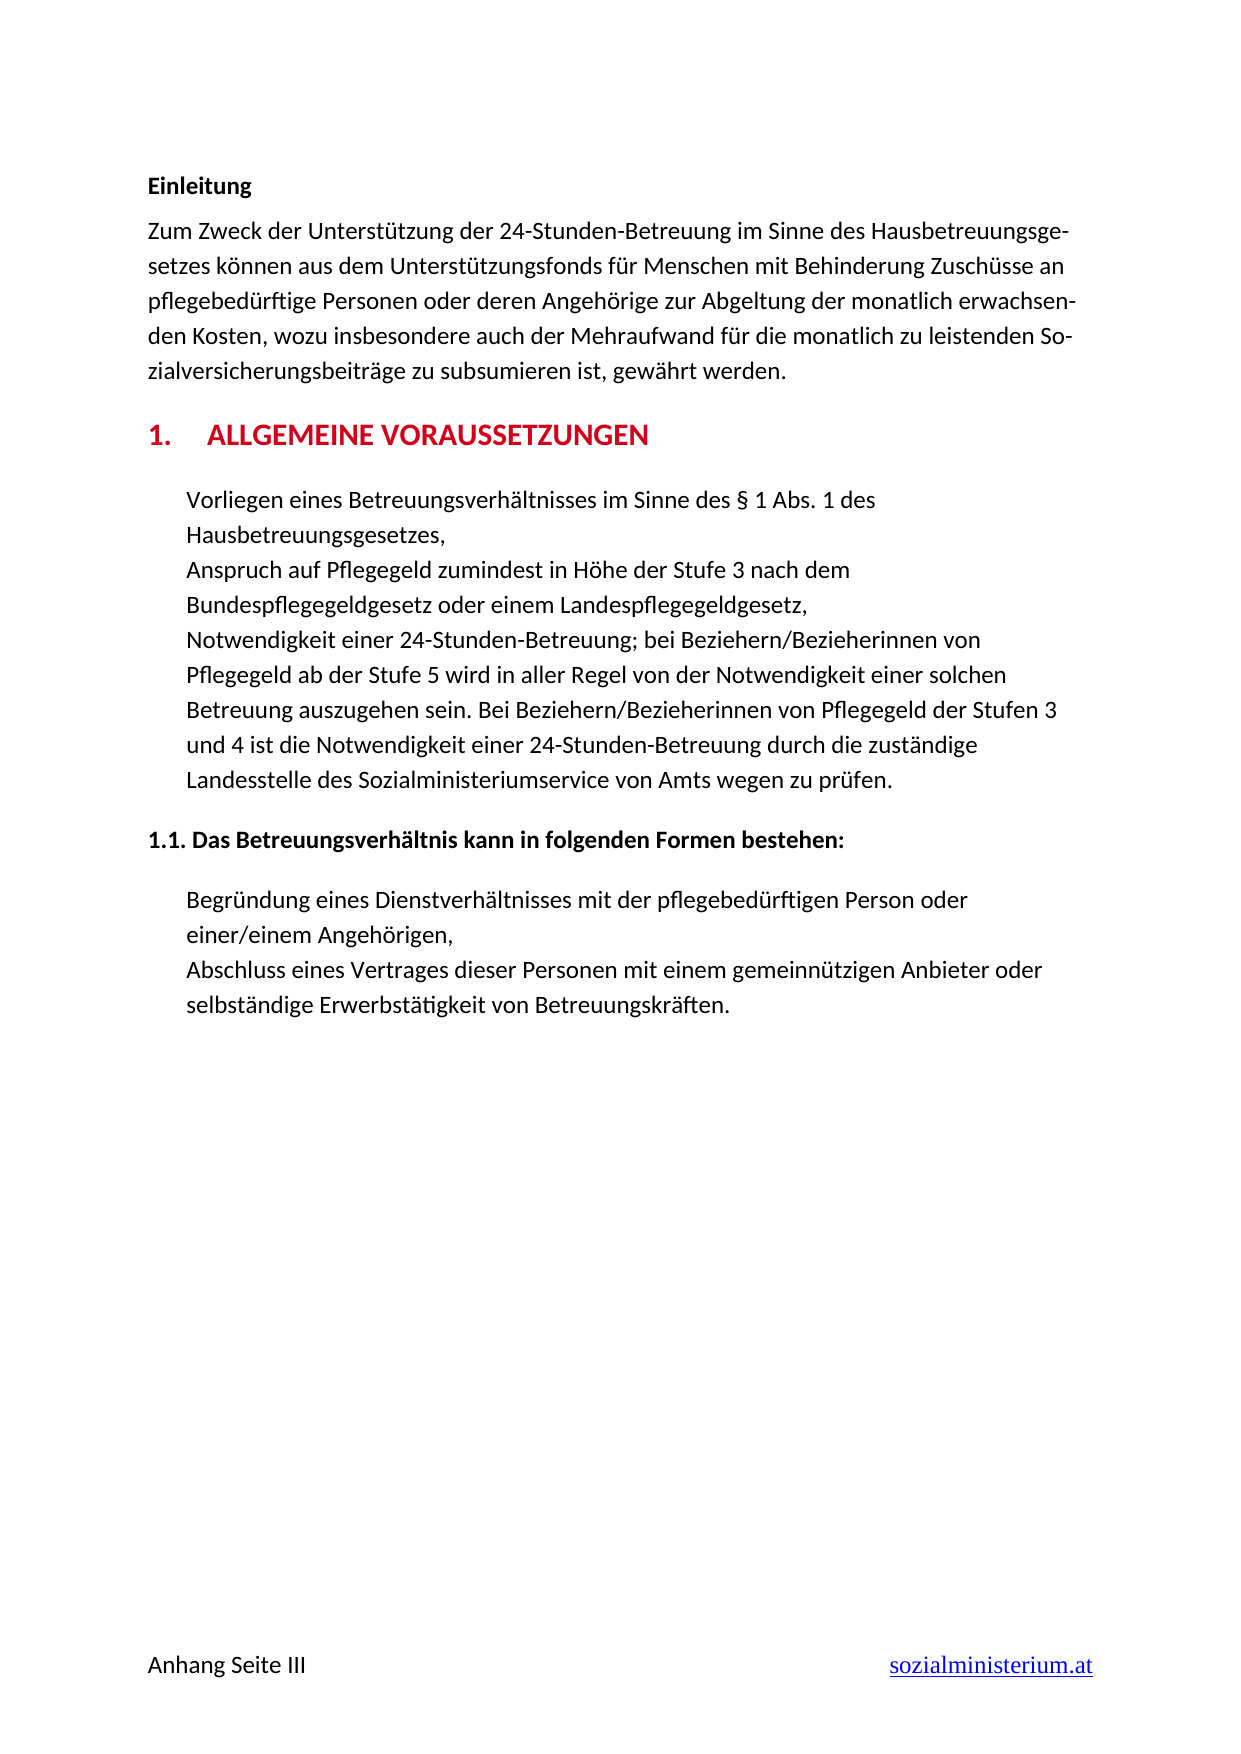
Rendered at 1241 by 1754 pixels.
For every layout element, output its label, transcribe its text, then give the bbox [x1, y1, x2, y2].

list Notwendigkeit einer 24-Stunden-Betreuung; bei Beziehern/Bezieherinnen von Pflegegeld ab der Stufe 5 wird in aller Regel von der Notwendigkeit einer solchen Betreuung auszugehen sein. Bei Beziehern/Bezieherinnen von Pflegegeld der Stufen 3 und 4 ist die Notwendigkeit einer 24-Stunden-Betreuung durch die zuständige Landesstelle des Sozialministeriumservice von Amts wegen zu prüfen. [148, 624, 1092, 794]
list Vorliegen eines Betreuungsverhältnisses im Sinne des § 1 Abs. 1 des Hausbetreuungsgesetzes, [148, 484, 1092, 549]
list Begründung eines Dienstverhältnisses mit der pflegebedürftigen Person oder einer/einem Angehörigen, [148, 884, 1092, 949]
list selbständige Erwerbstätigkeit von Betreuungskräften. [148, 989, 1092, 1019]
text Einleitung [148, 170, 1092, 200]
list Anspruch auf Pflegegeld zumindest in Höhe der Stufe 3 nach dem Bundespflegegeldgesetz oder einem Landespflegegeldgesetz, [148, 554, 1092, 619]
list 1.1. Das Betreuungsverhältnis kann in folgenden Formen bestehen: [148, 824, 1092, 854]
text Zum Zweck der Unterstützung der 24-Stunden-Betreuung im Sinne des Hausbetreuungsge-setzes können aus dem Unterstützungsfonds für Menschen mit Behinderung Zuschüsse an pflegebedürftige Personen oder deren Angehörige zur Abgeltung der monatlich erwachsen-den Kosten, wozu insbesondere auch der Mehraufwand für die monatlich zu leistenden So-zialversicherungsbeiträge zu subsumieren ist, gewährt werden. [148, 215, 1092, 386]
text Allgemeine Voraussetzungen [148, 415, 1092, 453]
list Abschluss eines Vertrages dieser Personen mit einem gemeinnützigen Anbieter oder [148, 954, 1092, 984]
